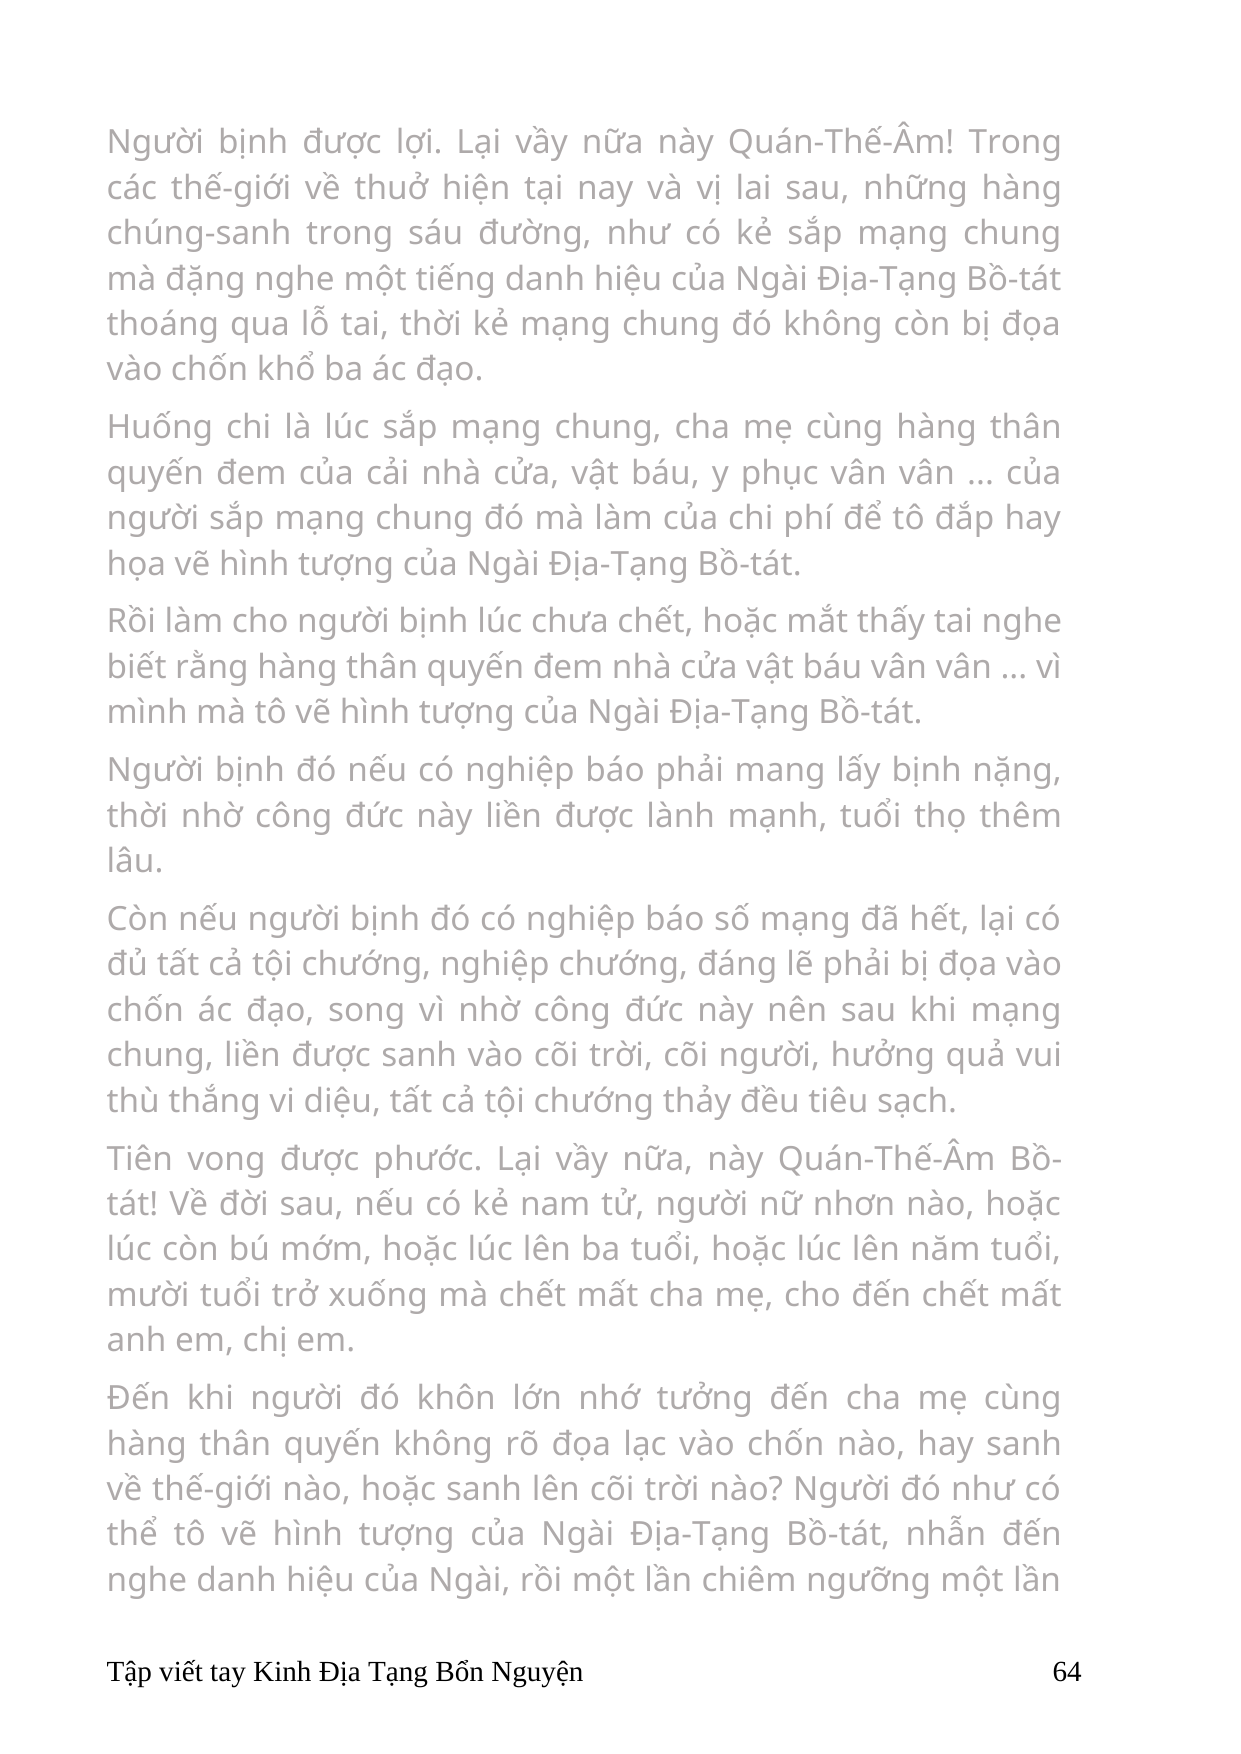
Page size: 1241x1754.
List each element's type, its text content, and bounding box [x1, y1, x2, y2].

text Rồi làm cho người bịnh lúc chưa chết, hoặc mắt thấy tai nghe biết rằng hàng thân quyến đem nhà cửa vật báu vân vân ... vì mình mà tô vẽ hình tượng của Ngài Ðịa-Tạng Bồ-tát. [106, 597, 1063, 733]
text Huống chi là lúc sắp mạng chung, cha mẹ cùng hàng thân quyến đem của cải nhà cửa, vật báu, y phục vân vân ... của người sắp mạng chung đó mà làm của chi phí để tô đắp hay họa vẽ hình tượng của Ngài Ðịa-Tạng Bồ-tát. [106, 403, 1063, 585]
text Còn nếu người bịnh đó có nghiệp báo số mạng đã hết, lại có đủ tất cả tội chướng, nghiệp chướng, đáng lẽ phải bị đọa vào chốn ác đạo, song vì nhờ công đức này nên sau khi mạng chung, liền được sanh vào cõi trời, cõi người, hưởng quả vui thù thắng vi diệu, tất cả tội chướng thảy đều tiêu sạch. [106, 895, 1063, 1122]
text Người bịnh được lợi. Lại vầy nữa này Quán-Thế-Âm! Trong các thế-giới về thuở hiện tại nay và vị lai sau, những hàng chúng-sanh trong sáu đường, như có kẻ sắp mạng chung mà đặng nghe một tiếng danh hiệu của Ngài Ðịa-Tạng Bồ-tát thoáng qua lỗ tai, thời kẻ mạng chung đó không còn bị đọa vào chốn khổ ba ác đạo. [106, 118, 1063, 391]
text Tiên vong được phước. Lại vầy nữa, này Quán-Thế-Âm Bồ-tát! Về đời sau, nếu có kẻ nam tử, người nữ nhơn nào, hoặc lúc còn bú mớm, hoặc lúc lên ba tuổi, hoặc lúc lên năm tuổi, mười tuổi trở xuống mà chết mất cha mẹ, cho đến chết mất anh em, chị em. [106, 1134, 1063, 1361]
text Người bịnh đó nếu có nghiệp báo phải mang lấy bịnh nặng, thời nhờ công đức này liền được lành mạnh, tuổi thọ thêm lâu. [106, 746, 1063, 882]
